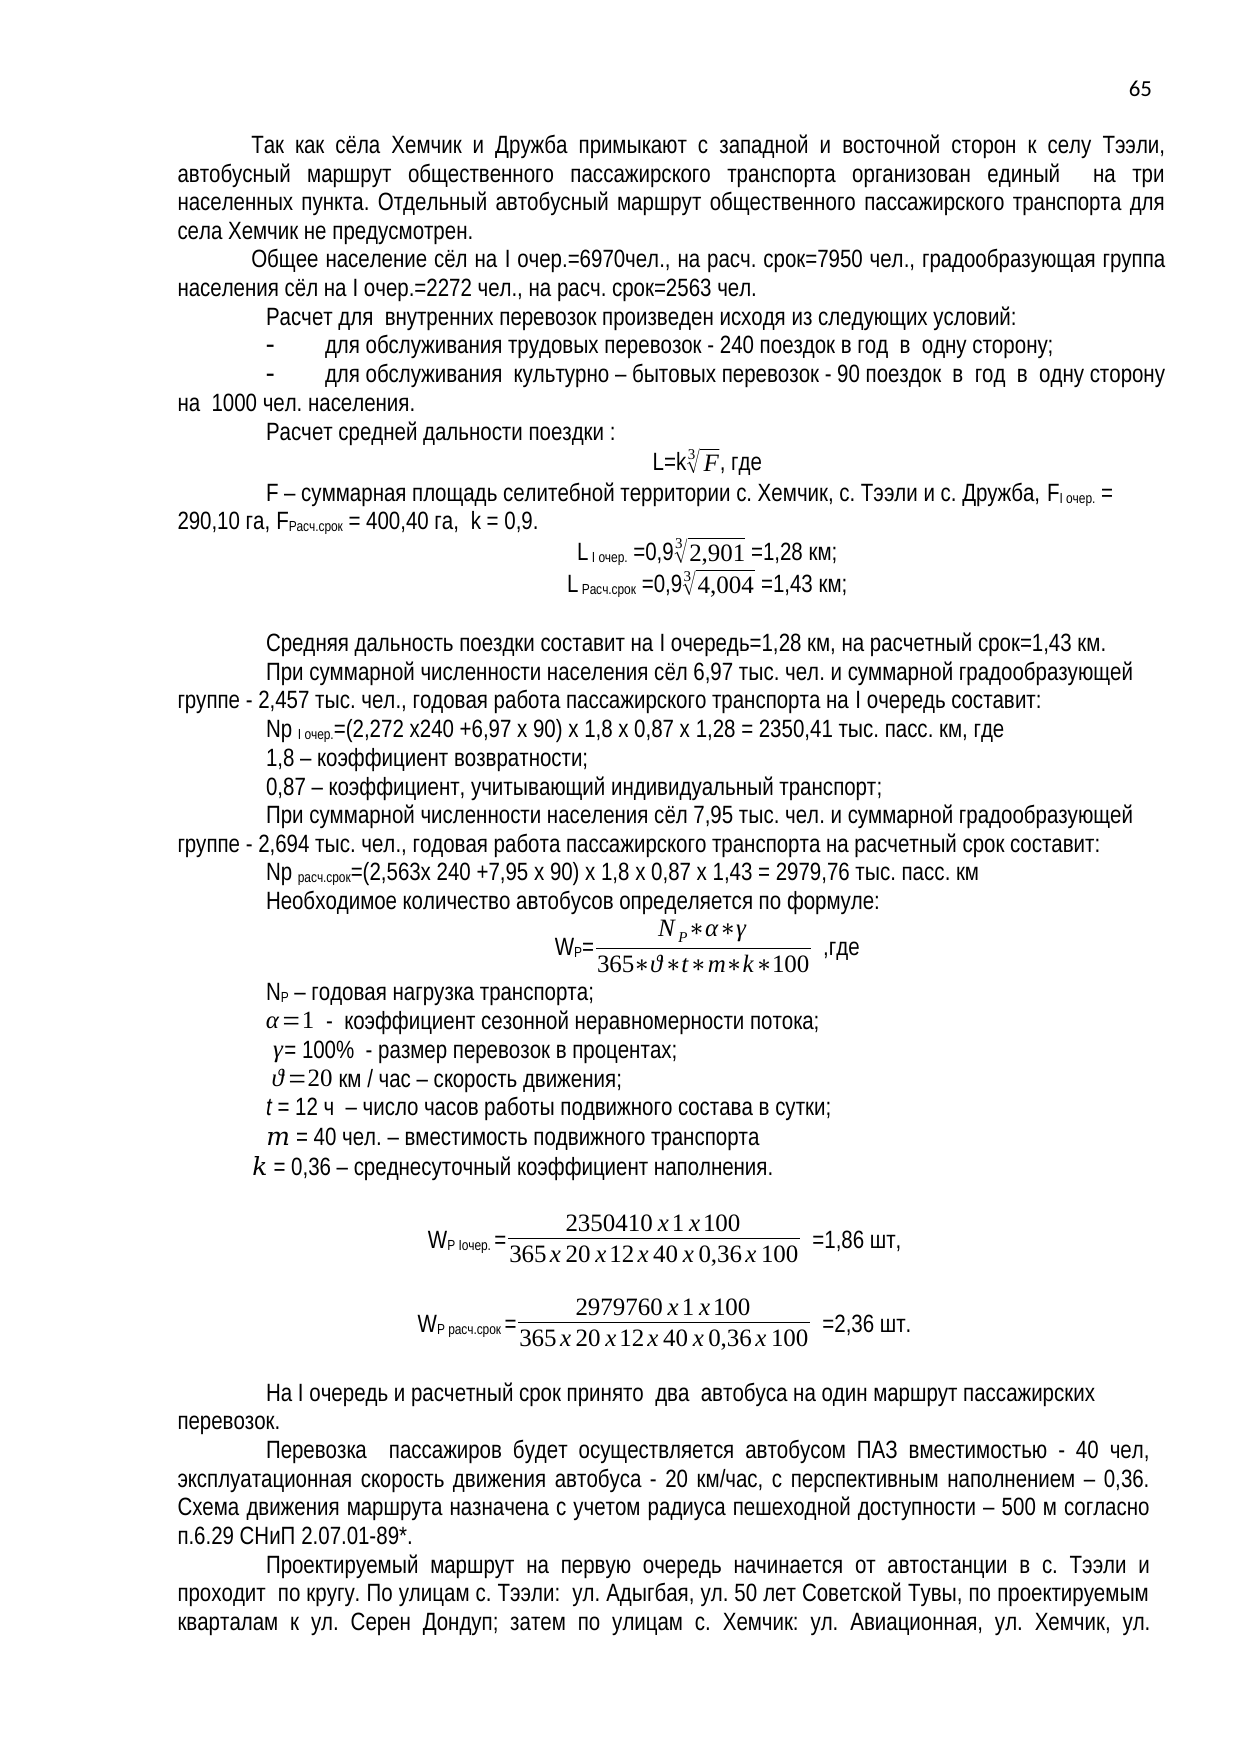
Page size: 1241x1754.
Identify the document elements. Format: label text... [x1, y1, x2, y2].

text Nр расч.срок=(2,563х 240 +7,95 х 90) х 1,8 х 0,87 х 1,43 = 2979,76 тыс. пасс. км [177, 857, 1148, 886]
text WP= ,где [177, 915, 1148, 977]
text L=k, где [177, 445, 1148, 478]
text При суммарной численности населения сёл 7,95 тыс. чел. и суммарной градообразующей группе - 2,694 тыс. чел., годовая работа пассажирского транспорта на расчетный срок составит: [177, 800, 1148, 857]
text Расчет для внутренних перевозок произведен исходя из следующих условий: [177, 302, 1166, 330]
text t = 12 ч – число часов работы подвижного состава в сутки; [177, 1092, 1148, 1121]
text км / час – скорость движения; [177, 1064, 1148, 1092]
text Расчет средней дальности поездки : [177, 417, 1148, 445]
text - коэффициент сезонной неравномерности потока; [177, 1006, 1148, 1035]
text NP – годовая нагрузка транспорта; [177, 977, 1148, 1006]
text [177, 1549, 1152, 1636]
text 0,87 – коэффициент, учитывающий индивидуальный транспорт; [177, 771, 1148, 800]
text Средняя дальность поездки составит на I очередь=1,28 км, на расчетный срок=1,43 км. [177, 628, 1148, 657]
list для обслуживания трудовых перевозок - 240 поездок в год в одну сторону; [177, 330, 1166, 359]
text = 100% - размер перевозок в процентах; [177, 1035, 1148, 1064]
text L I очер. =0,9 =1,28 км; [177, 535, 1148, 567]
text Необходимое количество автобусов определяется по формуле: [177, 886, 1148, 915]
text Общее население сёл на I очер.=6970чел., на расч. срок=7950 чел., градообразующая группа населения сёл на I очер.=2272 чел., на расч. срок=2563 чел. [177, 244, 1166, 302]
text Перевозка пассажиров будет осуществляется автобусом ПАЗ вместимостью - 40 чел, эксплуатационная скорость движения автобуса - 20 км/час, с перспективным наполнением – 0,36. Схема движения маршрута назначена с учетом радиуса пешеходной доступности – 500 м согласно п.6.29 СНиП 2.07.01-89*. [177, 1435, 1152, 1549]
text L Расч.срок =0,9 =1,43 км; [177, 567, 1148, 599]
text 𝑚 = 40 чел. – вместимость подвижного транспорта [177, 1121, 1148, 1151]
text 𝑘 = 0,36 – среднесуточный коэффициент наполнения. [177, 1151, 1148, 1181]
text WP расч.срок = =2,36 шт. [177, 1294, 1152, 1353]
text F – суммарная площадь селитебной территории с. Хемчик, с. Тээли и с. Дружба, FI очер. = 290,10 га, FРасч.срок = 400,40 га, k = 0,9. [177, 478, 1148, 535]
text При суммарной численности населения сёл 6,97 тыс. чел. и суммарной градообразующей группе - 2,457 тыс. чел., годовая работа пассажирского транспорта на I очередь составит: [177, 657, 1148, 714]
list для обслуживания культурно – бытовых перевозок - 90 поездок в год в одну сторону на 1000 чел. населения. [177, 359, 1166, 417]
text Так как сёла Хемчик и Дружба примыкают с западной и восточной сторон к селу Тээли, автобусный маршрут общественного пассажирского транспорта организован единый на три населенных пункта. Отдельный автобусный маршрут общественного пассажирского транспорта для села Хемчик не предусмотрен. [177, 130, 1166, 244]
text На I очередь и расчетный срок принято два автобуса на один маршрут пассажирских перевозок. [177, 1378, 1148, 1435]
text Nр I очер.=(2,272 х240 +6,97 х 90) х 1,8 х 0,87 х 1,28 = 2350,41 тыс. пасс. км, где [177, 714, 1148, 743]
text WP Iочер. = =1,86 шт, [177, 1209, 1152, 1268]
text 1,8 – коэффициент возвратности; [177, 743, 1148, 771]
